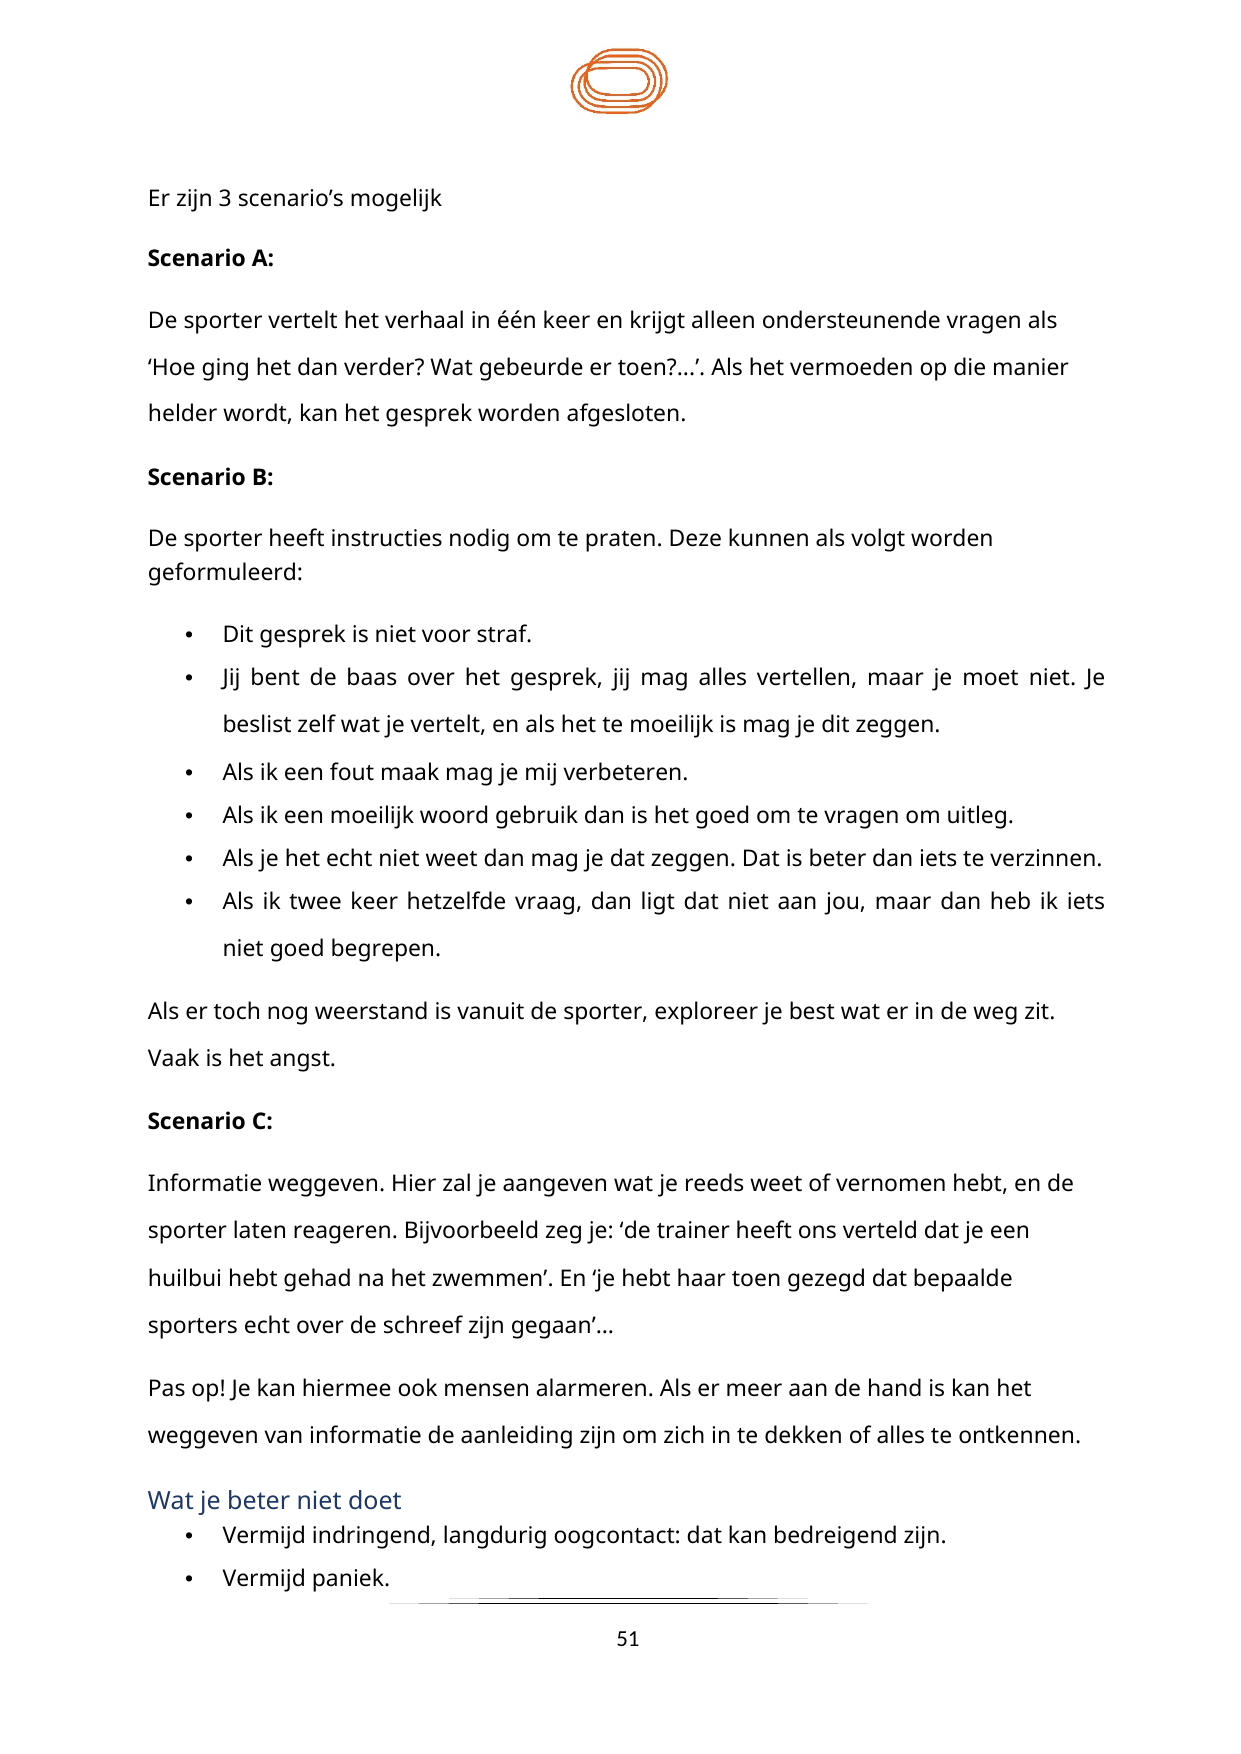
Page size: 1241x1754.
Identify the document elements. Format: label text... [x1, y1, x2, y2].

picture [567, 44, 673, 117]
list Als je het echt niet weet dan mag je dat zeggen. Dat is beter dan iets te verzinnen. [185, 842, 1107, 873]
list Vermijd indringend, langdurig oogcontact: dat kan bedreigend zijn. [185, 1519, 1107, 1551]
list Vermijd paniek. [185, 1562, 1107, 1593]
text Scenario C: [147, 1105, 1107, 1137]
text Scenario A: [147, 242, 1107, 274]
text De sporter vertelt het verhaal in één keer en krijgt alleen ondersteunende vragen als ‘Hoe ging het dan verder? Wat gebeurde er toen?...’. Als het vermoeden op die manier helder wordt, kan het gesprek worden afgesloten. [148, 304, 1107, 429]
list Jij bent de baas over het gesprek, jij mag alles vertellen, maar je moet niet. Je beslist zelf wat je vertelt, en als het te moeilijk is mag je dit zeggen. [185, 661, 1107, 739]
text De sporter heeft instructies nodig om te praten. Deze kunnen als volgt worden geformuleerd: [148, 522, 1107, 587]
list Als ik een moeilijk woord gebruik dan is het goed om te vragen om uitleg. [185, 799, 1107, 830]
subtitle Wat je beter niet doet [147, 1483, 1107, 1517]
text Er zijn 3 scenario’s mogelijk [148, 181, 1107, 213]
text Pas op! Je kan hiermee ook mensen alarmeren. Als er meer aan de hand is kan het weggeven van informatie de aanleiding zijn om zich in te dekken of alles te ontkennen. [148, 1372, 1107, 1451]
text Informatie weggeven. Hier zal je aangeven wat je reeds weet of vernomen hebt, en de sporter laten reageren. Bijvoorbeeld zeg je: ‘de trainer heeft ons verteld dat je een huilbui hebt gehad na het zwemmen’. En ‘je hebt haar toen gezegd dat bepaalde sporters echt over de schreef zijn gegaan’… [148, 1167, 1107, 1340]
text Als er toch nog weerstand is vanuit de sporter, exploreer je best wat er in de weg zit. Vaak is het angst. [148, 995, 1107, 1073]
list Dit gesprek is niet voor straf. [185, 618, 1107, 649]
text Scenario B: [147, 461, 1107, 492]
list Als ik een fout maak mag je mij verbeteren. [185, 756, 1107, 787]
list Als ik twee keer hetzelfde vraag, dan ligt dat niet aan jou, maar dan heb ik iets niet goed begrepen. [185, 884, 1107, 963]
